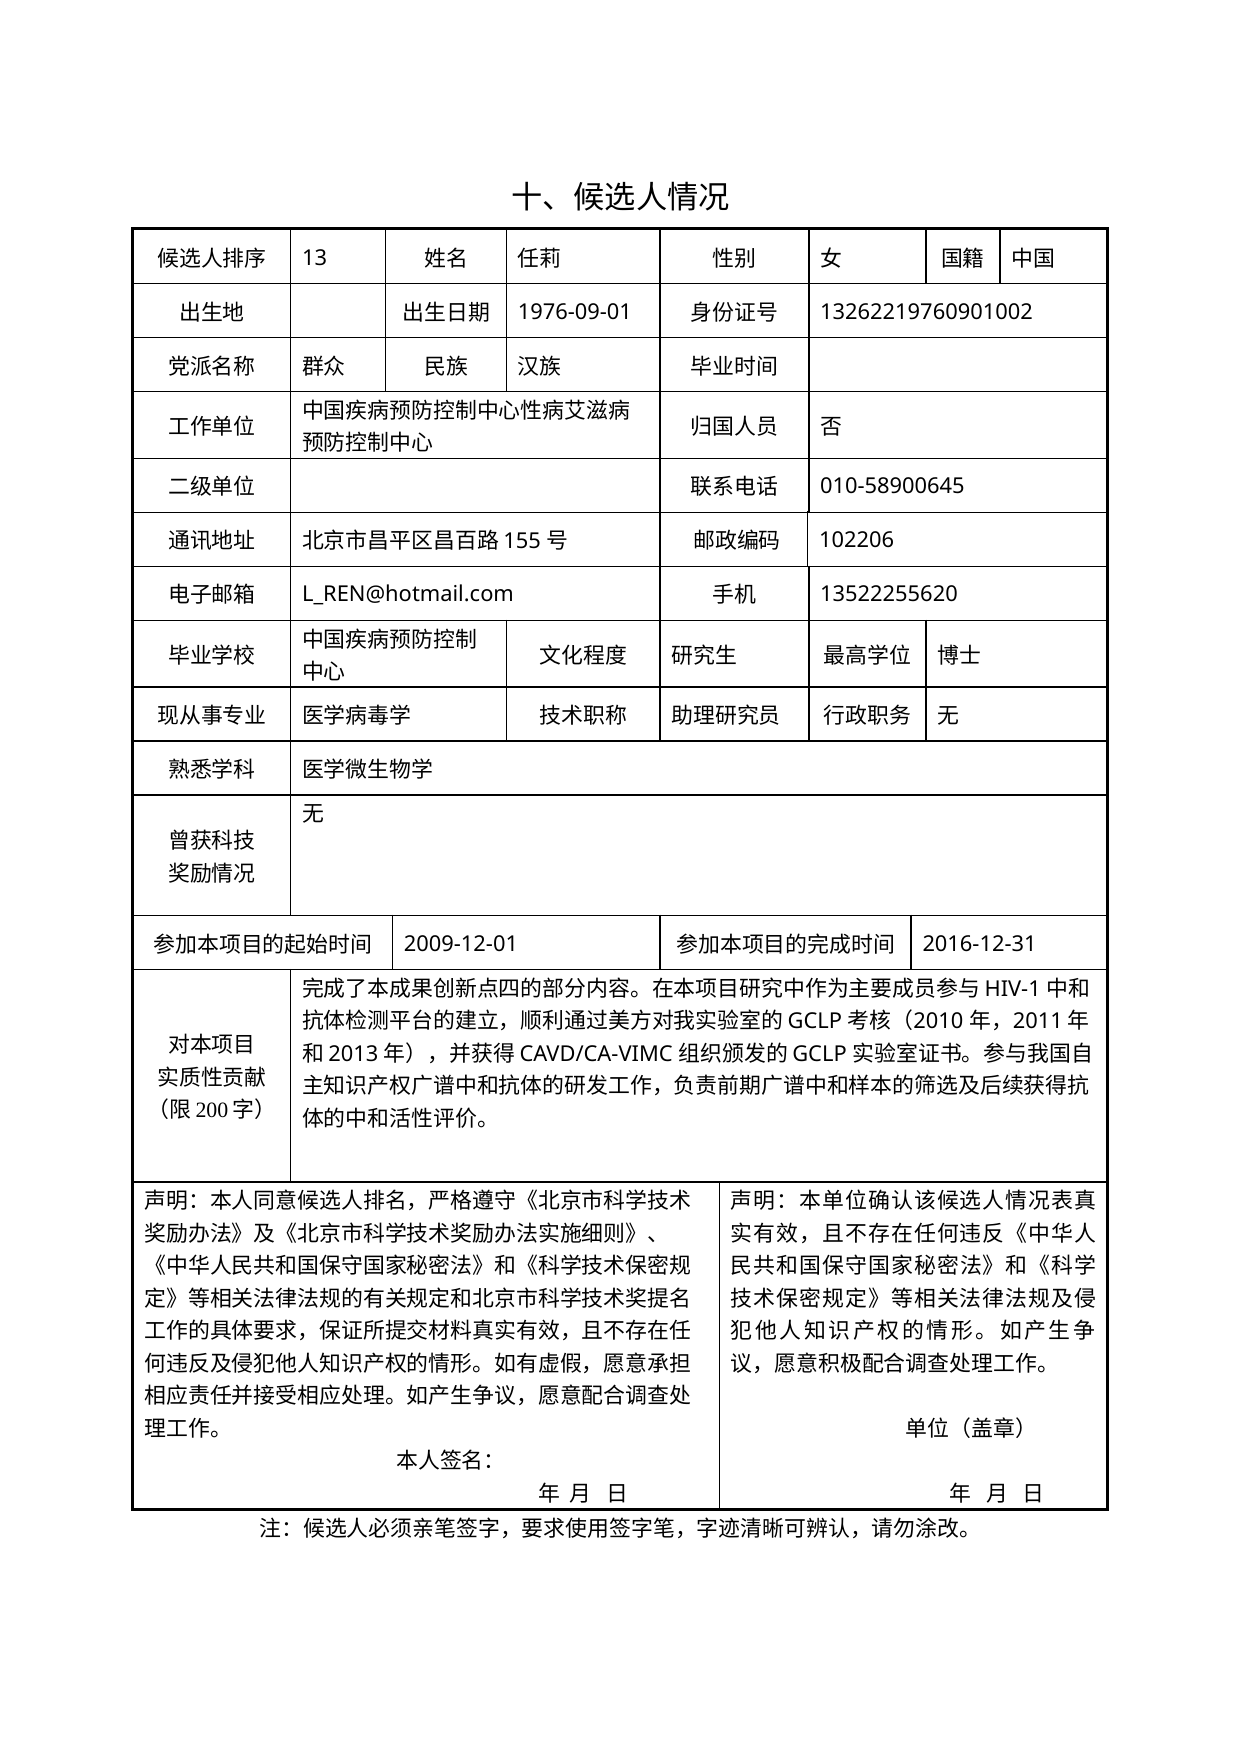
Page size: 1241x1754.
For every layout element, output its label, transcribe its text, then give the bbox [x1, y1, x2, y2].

table_cell 汉族 [507, 338, 659, 391]
table_cell 声明：本单位确认该候选人情况表真实有效，且不存在任何违反《中华人民共和国保守国家秘密法》和《科学技术保密规定》等相关法律法规及侵犯他人知识产权的情形。如产生争议，愿意积极配合调查处理工作。 单位（盖章） 年 月 日 [720, 1183, 1106, 1508]
table_cell 熟悉学科 [134, 742, 290, 794]
table_cell 医学病毒学 [291, 688, 506, 740]
table_cell 行政职务 [810, 688, 925, 740]
table_cell 出生日期 [386, 284, 506, 337]
table_cell 出生地 [134, 284, 290, 337]
table_cell 助理研究员 [661, 688, 808, 740]
table_header 女 [810, 230, 925, 283]
table_cell 13522255620 [810, 567, 1106, 619]
table_cell 无 [927, 688, 1106, 740]
table_cell 曾获科技 奖励情况 [134, 796, 290, 914]
table_cell 毕业时间 [661, 338, 808, 391]
table_cell 否 [810, 392, 1106, 457]
table_cell 归国人员 [661, 392, 808, 457]
table_cell 党派名称 [134, 338, 290, 391]
table_cell [810, 338, 1106, 391]
table_cell 群众 [291, 338, 385, 391]
table_cell 参加本项目的起始时间 [134, 916, 392, 969]
table_header 国籍 [927, 230, 999, 283]
table_cell 博士 [927, 621, 1106, 686]
table_cell [291, 459, 659, 511]
table_cell 毕业学校 [134, 621, 290, 686]
table_cell 民族 [386, 338, 506, 391]
table_header 候选人排序 [134, 230, 290, 283]
table_cell 010-58900645 [810, 459, 1106, 511]
table_cell 文化程度 [507, 621, 659, 686]
table_cell 邮政编码 [661, 513, 807, 566]
table_cell 电子邮箱 [134, 567, 290, 619]
table_cell 2016-12-31 [912, 916, 1106, 969]
table_cell 手机 [661, 567, 808, 619]
table_header 任莉 [507, 230, 659, 283]
table_cell 对本项目 实质性贡献（限200字） [134, 970, 290, 1181]
table_cell 中国疾病预防控制中心性病艾滋病预防控制中心 [291, 392, 659, 457]
table_cell 身份证号 [661, 284, 808, 337]
table_cell 完成了本成果创新点四的部分内容。在本项目研究中作为主要成员参与HIV-1 中和抗体检测平台的建立，顺利通过美方对我实验室的GCLP 考核（2010 年，2011年和2013 年），并获得CAVD/CA-VIMC 组织颁发的GCLP 实验室证书。参与我国自主知识产权广谱中和抗体的研发工作，负责前期广谱中和样本的筛选及后续获得抗体的中和活性评价。 [291, 970, 1106, 1181]
table_cell 最高学位 [810, 621, 925, 686]
table_cell 通讯地址 [134, 513, 290, 566]
table_cell 2009-12-01 [393, 916, 659, 969]
table_cell 声明：本人同意候选人排名，严格遵守《北京市科学技术奖励办法》及《北京市科学技术奖励办法实施细则》、《中华人民共和国保守国家秘密法》和《科学技术保密规定》等相关法律法规的有关规定和北京市科学技术奖提名工作的具体要求，保证所提交材料真实有效，且不存在任何违反及侵犯他人知识产权的情形。如有虚假，愿意承担相应责任并接受相应处理。如产生争议，愿意配合调查处理工作。 本人签名： 年 月 日 [134, 1183, 719, 1508]
table_cell 1976-09-01 [507, 284, 659, 337]
table_cell 北京市昌平区昌百路155 号 [291, 513, 659, 566]
table_cell 联系电话 [661, 459, 808, 511]
table_header 中国 [1001, 230, 1106, 283]
table_header 13 [291, 230, 385, 283]
table_cell 13262219760901002 [810, 284, 1106, 337]
table_cell 中国疾病预防控制中心 [291, 621, 506, 686]
text 十、候选人情况 [187, 162, 1053, 227]
table_cell 二级单位 [134, 459, 290, 511]
table_cell [291, 284, 385, 337]
table_cell 医学微生物学 [291, 742, 1106, 794]
table_cell 研究生 [661, 621, 808, 686]
text 注：候选人必须亲笔签字，要求使用签字笔，字迹清晰可辨认，请勿涂改。 [187, 1511, 1053, 1543]
table_cell 技术职称 [507, 688, 659, 740]
table_cell 现从事专业 [134, 688, 290, 740]
table_cell 工作单位 [134, 392, 290, 457]
table_header 姓名 [386, 230, 506, 283]
table_cell 无 [291, 796, 1106, 914]
table_cell 102206 [808, 513, 1106, 566]
table_cell 参加本项目的完成时间 [661, 916, 910, 969]
table_header 性别 [661, 230, 808, 283]
table_cell L_REN@hotmail.com [291, 567, 659, 619]
